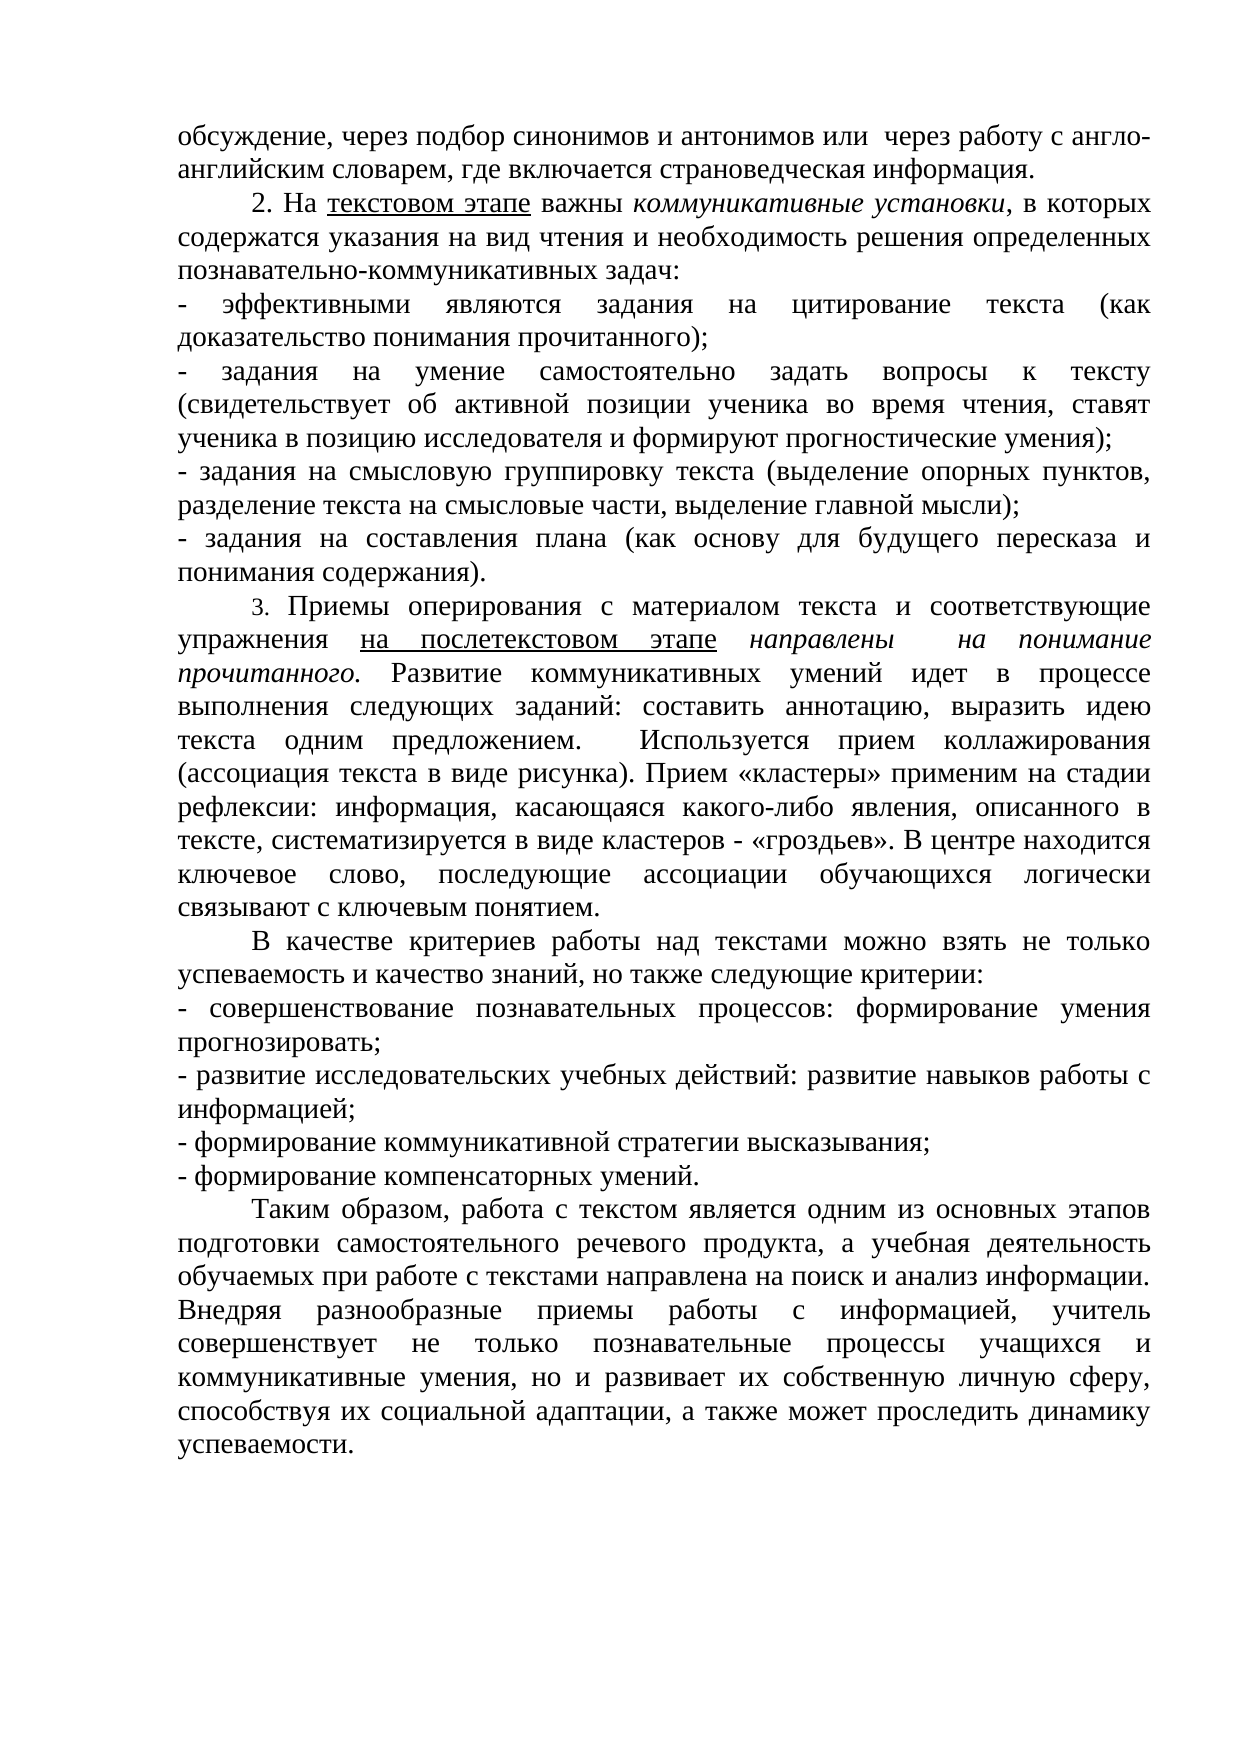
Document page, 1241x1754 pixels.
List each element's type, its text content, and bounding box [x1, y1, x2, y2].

text - развитие исследовательских учебных действий: развитие навыков работы с информацией; [177, 1057, 1152, 1124]
text 2. На текстовом этапе важны коммуникативные установки, в которых содержатся указания на вид чтения и необходимость решения определенных познавательно-коммуникативных задач: [177, 185, 1152, 286]
text - совершенствование познавательных процессов: формирование умения прогнозировать; [177, 990, 1152, 1057]
text В качестве критериев работы над текстами можно взять не только успеваемость и качество знаний, но также следующие критерии: [177, 923, 1152, 990]
text Таким образом, работа с текстом является одним из основных этапов подготовки самостоятельного речевого продукта, а учебная деятельность обучаемых при работе с текстами направлена на поиск и анализ информации. Внедряя разнообразные приемы работы с информацией, учитель совершенствует не только познавательные процессы учащихся и коммуникативные умения, но и развивает их собственную личную сферу, способствуя их социальной адаптации, а также может проследить динамику успеваемости. [177, 1191, 1152, 1460]
text - задания на смысловую группировку текста (выделение опорных пунктов, разделение текста на смысловые части, выделение главной мысли); [177, 453, 1152, 521]
text - эффективными являются задания на цитирование текста (как доказательство понимания прочитанного); [177, 286, 1152, 353]
text - задания на составления плана (как основу для будущего пересказа и понимания содержания). [177, 521, 1152, 588]
text - формирование коммуникативной стратегии высказывания; [177, 1124, 1152, 1158]
text - задания на умение самостоятельно задать вопросы к тексту (свидетельствует об активной позиции ученика во время чтения, ставят ученика в позицию исследователя и формируют прогностические умения); [177, 353, 1152, 453]
text - формирование компенсаторных умений. [177, 1158, 1152, 1191]
text 3. Приемы оперирования с материалом текста и соответствующие упражнения на послетекстовом этапе направлены на понимание прочитанного. Развитие коммуникативных умений идет в процессе выполнения следующих заданий: составить аннотацию, выразить идею текста одним предложением. Используется прием коллажирования (ассоциация текста в виде рисунка). Прием «кластеры» применим на стадии рефлексии: информация, касающаяся какого-либо явления, описанного в тексте, систематизируется в виде кластеров - «гроздьев». В центре находится ключевое слово, последующие ассоциации обучающихся логически связывают с ключевым понятием. [177, 588, 1152, 923]
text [177, 118, 1152, 185]
